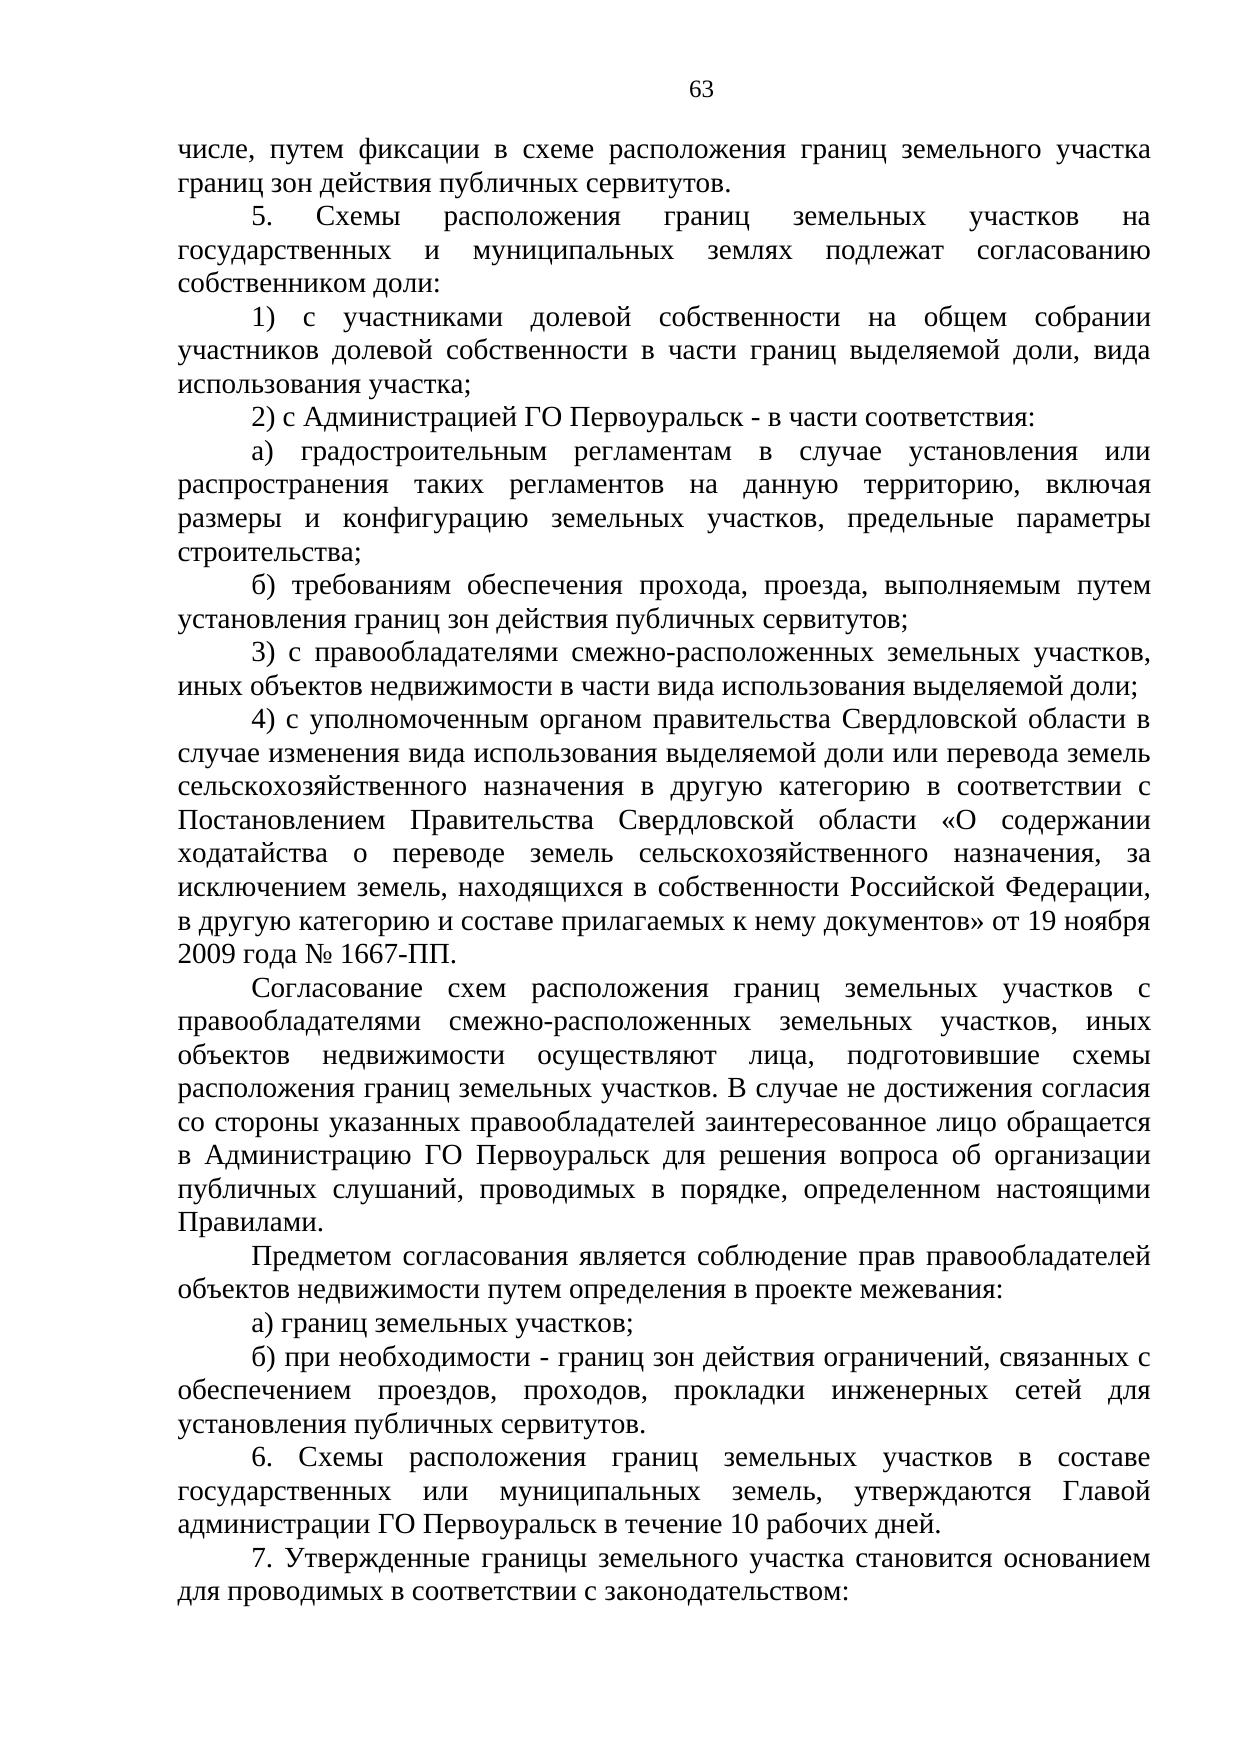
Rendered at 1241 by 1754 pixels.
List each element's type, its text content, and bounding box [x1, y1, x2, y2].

text а) границ земельных участков; [177, 1305, 1152, 1339]
text Согласование схем расположения границ земельных участков с правообладателями смежно-расположенных земельных участков, иных объектов недвижимости осуществляют лица, подготовившие схемы расположения границ земельных участков. В случае не достижения согласия со стороны указанных правообладателей заинтересованное лицо обращается в Администрацию ГО Первоуральск для решения вопроса об организации публичных слушаний, проводимых в порядке, определенном настоящими Правилами. [177, 970, 1152, 1238]
text Предметом согласования является соблюдение прав правообладателей объектов недвижимости путем определения в проекте межевания: [177, 1238, 1152, 1305]
text 7. Утвержденные границы земельного участка становится основанием для проводимых в соответствии с законодательством: [177, 1540, 1152, 1607]
text 5. Схемы расположения границ земельных участков на государственных и муниципальных землях подлежат согласованию собственником доли: [177, 198, 1152, 299]
text 6. Схемы расположения границ земельных участков в составе государственных или муниципальных земель, утверждаются Главой администрации ГО Первоуральск в течение 10 рабочих дней. [177, 1439, 1152, 1540]
text 2) с Администрацией ГО Первоуральск - в части соответствия: [177, 399, 1152, 433]
text а) градостроительным регламентам в случае установления или распространения таких регламентов на данную территорию, включая размеры и конфигурацию земельных участков, предельные параметры строительства; [177, 433, 1152, 567]
text 1) с участниками долевой собственности на общем собрании участников долевой собственности в части границ выделяемой доли, вида использования участка; [177, 299, 1152, 399]
text 3) с правообладателями смежно-расположенных земельных участков, иных объектов недвижимости в части вида использования выделяемой доли; [177, 634, 1152, 701]
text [177, 131, 1152, 198]
text 4) с уполномоченным органом правительства Свердловской области в случае изменения вида использования выделяемой доли или перевода земель сельскохозяйственного назначения в другую категорию в соответствии с Постановлением Правительства Свердловской области «О содержании ходатайства о переводе земель сельскохозяйственного назначения, за исключением земель, находящихся в собственности Российской Федерации, в другую категорию и составе прилагаемых к нему документов» от 19 ноября 2009 года № 1667-ПП. [177, 701, 1152, 970]
text б) требованиям обеспечения прохода, проезда, выполняемым путем установления границ зон действия публичных сервитутов; [177, 567, 1152, 634]
text б) при необходимости - границ зон действия ограничений, связанных с обеспечением проездов, проходов, прокладки инженерных сетей для установления публичных сервитутов. [177, 1339, 1152, 1439]
